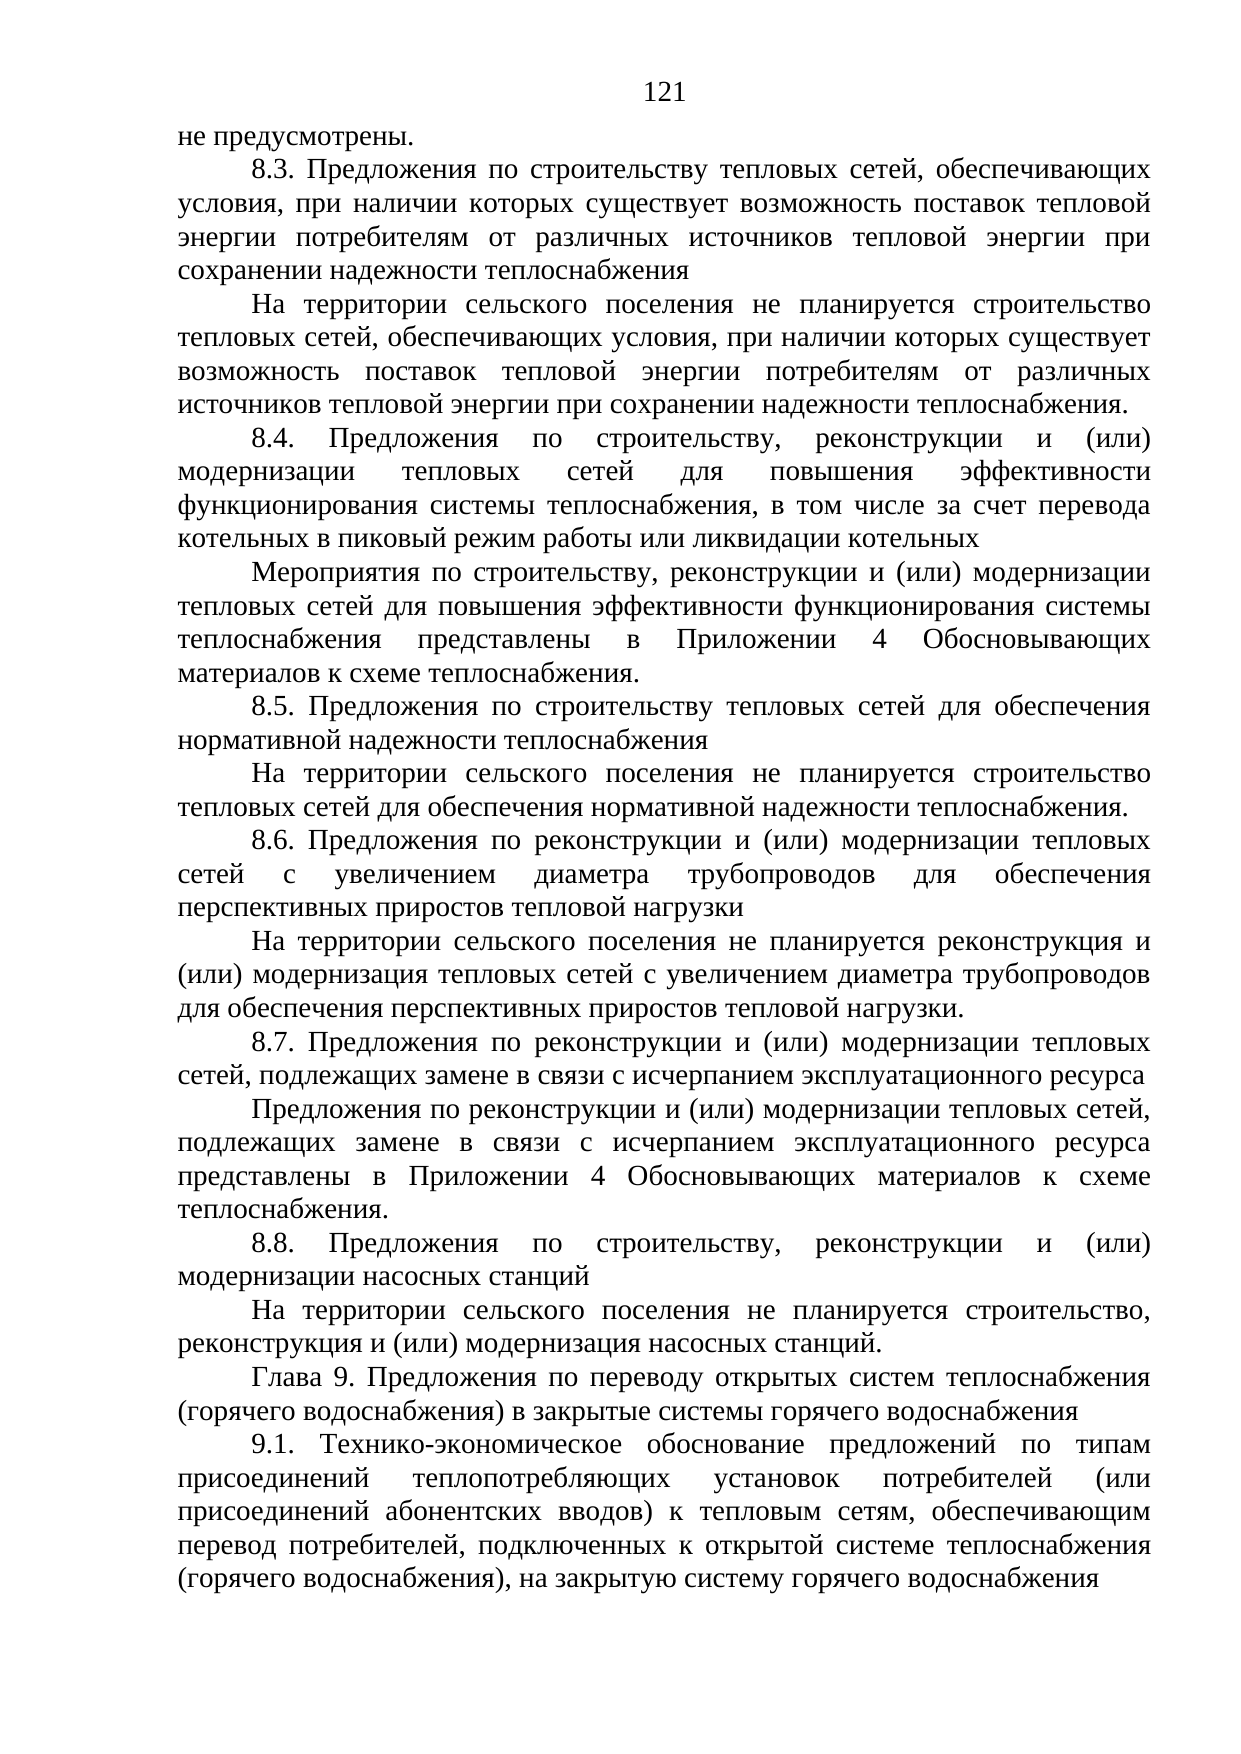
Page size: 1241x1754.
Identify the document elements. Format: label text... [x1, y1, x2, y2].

text Мероприятия по строительству, реконструкции и (или) модернизации тепловых сетей для повышения эффективности функционирования системы теплоснабжения представлены в Приложении 4 Обосновывающих материалов к схеме теплоснабжения. [177, 554, 1152, 688]
text На территории сельского поселения не планируется строительство, реконструкция и (или) модернизация насосных станций. [177, 1292, 1152, 1359]
text 8.6. Предложения по реконструкции и (или) модернизации тепловых сетей с увеличением диаметра трубопроводов для обеспечения перспективных приростов тепловой нагрузки [177, 822, 1152, 923]
text 8.5. Предложения по строительству тепловых сетей для обеспечения нормативной надежности теплоснабжения [177, 688, 1152, 755]
text На территории сельского поселения не планируется реконструкция и (или) модернизация тепловых сетей с увеличением диаметра трубопроводов для обеспечения перспективных приростов тепловой нагрузки. [177, 923, 1152, 1024]
text Предложения по реконструкции и (или) модернизации тепловых сетей, подлежащих замене в связи с исчерпанием эксплуатационного ресурса представлены в Приложении 4 Обосновывающих материалов к схеме теплоснабжения. [177, 1091, 1152, 1225]
text Глава 9. Предложения по переводу открытых систем теплоснабжения (горячего водоснабжения) в закрытые системы горячего водоснабжения [177, 1359, 1152, 1426]
text 8.3. Предложения по строительству тепловых сетей, обеспечивающих условия, при наличии которых существует возможность поставок тепловой энергии потребителям от различных источников тепловой энергии при сохранении надежности теплоснабжения [177, 152, 1152, 286]
text 9.1. Технико-экономическое обоснование предложений по типам присоединений теплопотребляющих установок потребителей (или присоединений абонентских вводов) к тепловым сетям, обеспечивающим перевод потребителей, подключенных к открытой системе теплоснабжения (горячего водоснабжения), на закрытую систему горячего водоснабжения [177, 1426, 1152, 1594]
text На территории сельского поселения не планируется строительство тепловых сетей, обеспечивающих условия, при наличии которых существует возможность поставок тепловой энергии потребителям от различных источников тепловой энергии при сохранении надежности теплоснабжения. [177, 286, 1152, 420]
text 8.4. Предложения по строительству, реконструкции и (или) модернизации тепловых сетей для повышения эффективности функционирования системы теплоснабжения, в том числе за счет перевода котельных в пиковый режим работы или ликвидации котельных [177, 420, 1152, 554]
text 8.7. Предложения по реконструкции и (или) модернизации тепловых сетей, подлежащих замене в связи с исчерпанием эксплуатационного ресурса [177, 1024, 1152, 1091]
text На территории сельского поселения не планируется строительство тепловых сетей для обеспечения нормативной надежности теплоснабжения. [177, 755, 1152, 822]
text 8.8. Предложения по строительству, реконструкции и (или) модернизации насосных станций [177, 1225, 1152, 1292]
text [177, 118, 1152, 152]
